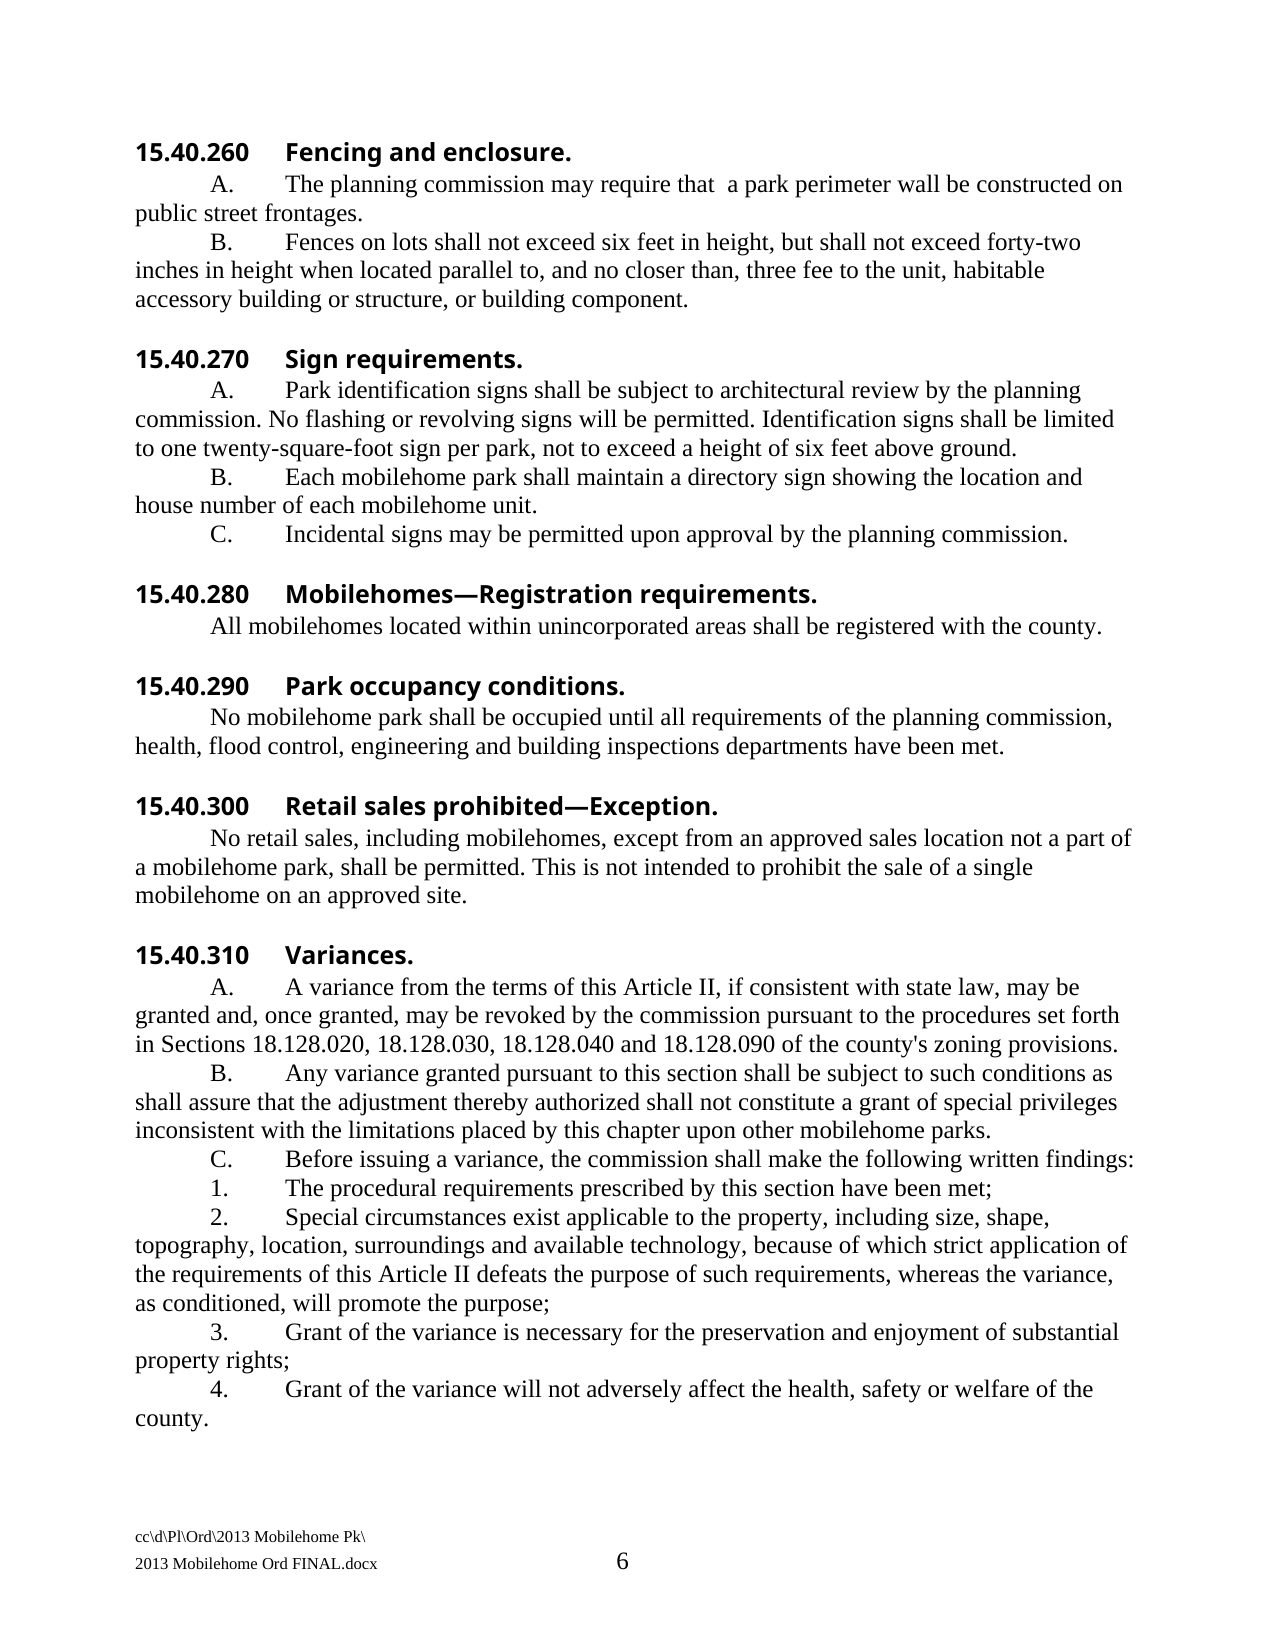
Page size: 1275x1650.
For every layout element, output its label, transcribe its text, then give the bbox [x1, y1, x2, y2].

text All mobilehomes located within unincorporated areas shall be registered with the county. [135, 611, 1140, 640]
text 2. Special circumstances exist applicable to the property, including size, shape, topography, location, surroundings and available technology, because of which strict application of the requirements of this Article II defeats the purpose of such requirements, whereas the variance, as conditioned, will promote the purpose; [135, 1202, 1140, 1317]
text 3. Grant of the variance is necessary for the preservation and enjoyment of substantial property rights; [135, 1317, 1140, 1374]
text 15.40.310 Variances. [135, 938, 1140, 972]
text A. A variance from the terms of this Article II, if consistent with state law, may be granted and, once granted, may be revoked by the commission pursuant to the procedures set forth in Sections 18.128.020, 18.128.030, 18.128.040 and 18.128.090 of the county's zoning provisions. [135, 972, 1140, 1058]
text B. Fences on lots shall not exceed six feet in height, but shall not exceed forty-two inches in height when located parallel to, and no closer than, three fee to the unit, habitable accessory building or structure, or building component. [135, 227, 1140, 313]
text C. Incidental signs may be permitted upon approval by the planning commission. [135, 519, 1140, 548]
text 1. The procedural requirements prescribed by this section have been met; [135, 1173, 1140, 1202]
text No retail sales, including mobilehomes, except from an approved sales location not a part of a mobilehome park, shall be permitted. This is not intended to prohibit the sale of a single mobilehome on an approved site. [135, 823, 1140, 909]
text B. Each mobilehome park shall maintain a directory sign showing the location and house number of each mobilehome unit. [135, 462, 1140, 519]
text 4. Grant of the variance will not adversely affect the health, safety or welfare of the county. [135, 1374, 1140, 1432]
text 15.40.260 Fencing and enclosure. [135, 135, 1140, 169]
text B. Any variance granted pursuant to this section shall be subject to such conditions as shall assure that the adjustment thereby authorized shall not constitute a grant of special privileges inconsistent with the limitations placed by this chapter upon other mobilehome parks. [135, 1058, 1140, 1144]
text A. The planning commission may require that a park perimeter wall be constructed on public street frontages. [135, 169, 1140, 227]
text A. Park identification signs shall be subject to architectural review by the planning commission. No flashing or revolving signs will be permitted. Identification signs shall be limited to one twenty-square-foot sign per park, not to exceed a height of six feet above ground. [135, 376, 1140, 462]
text 15.40.300 Retail sales prohibited—Exception. [135, 789, 1140, 823]
text 15.40.280 Mobilehomes—Registration requirements. [135, 577, 1140, 611]
text No mobilehome park shall be occupied until all requirements of the planning commission, health, flood control, engineering and building inspections departments have been met. [135, 702, 1140, 760]
text C. Before issuing a variance, the commission shall make the following written findings: [135, 1144, 1140, 1173]
text 15.40.270 Sign requirements. [135, 342, 1140, 376]
text 15.40.290 Park occupancy conditions. [135, 668, 1140, 702]
